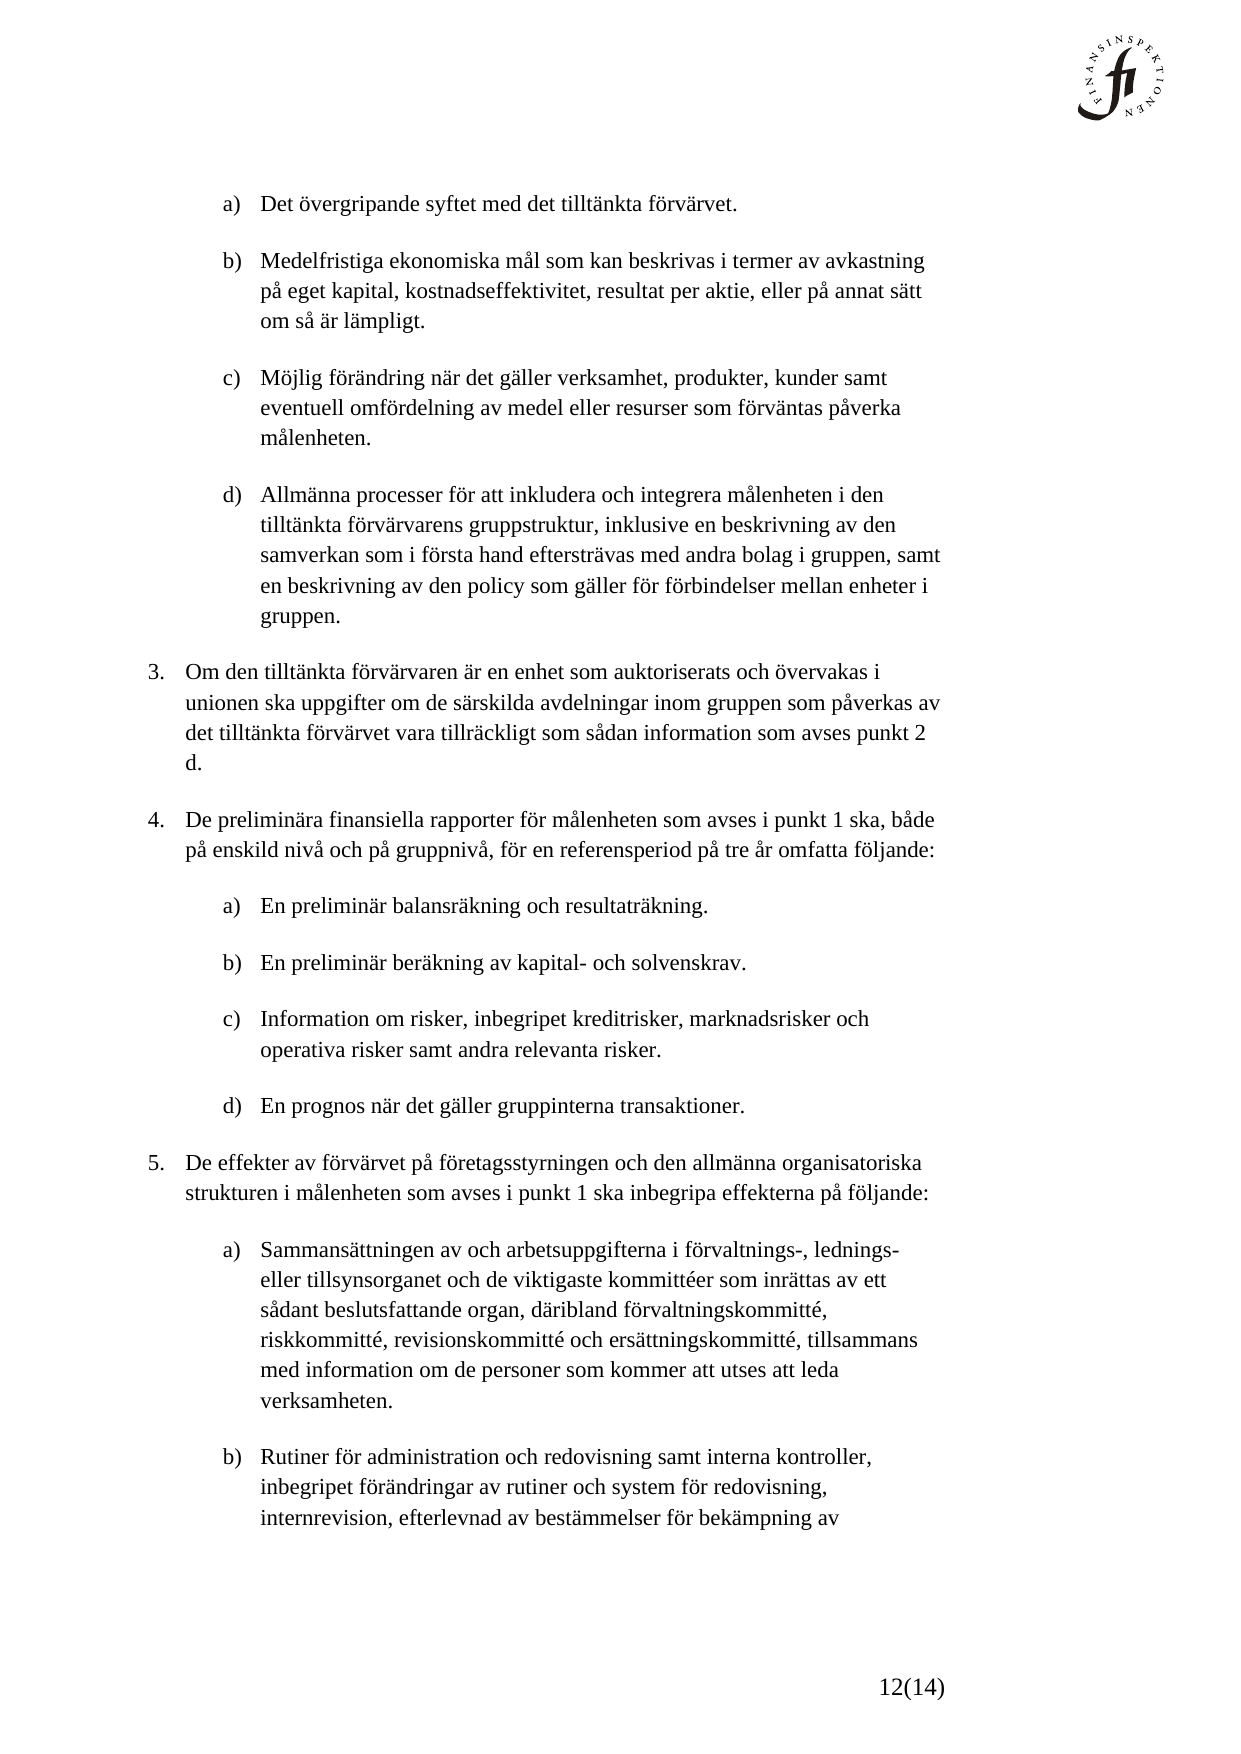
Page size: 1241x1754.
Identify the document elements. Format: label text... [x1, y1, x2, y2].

list Medelfristiga ekonomiska mål som kan beskrivas i termer av avkastning på eget kapital, kostnadseffektivitet, resultat per aktie, eller på annat sätt om så är lämpligt. [223, 247, 945, 334]
list En prognos när det gäller gruppinterna transaktioner. [223, 1092, 945, 1119]
list De preliminära finansiella rapporter för målenheten som avses i punkt 1 ska, både på enskild nivå och på gruppnivå, för en referensperiod på tre år omfatta följande: [148, 806, 945, 862]
list Allmänna processer för att inkludera och integrera målenheten i den tilltänkta förvärvarens gruppstruktur, inklusive en beskrivning av den samverkan som i första hand eftersträvas med andra bolag i gruppen, samt en beskrivning av den policy som gäller för förbindelser mellan enheter i gruppen. [223, 481, 945, 628]
list Sammansättningen av och arbetsuppgifterna i förvaltnings-, lednings- eller tillsynsorganet och de viktigaste kommittéer som inrättas av ett sådant beslutsfattande organ, däribland förvaltningskommitté, riskkommitté, revisionskommitté och ersättningskommitté, tillsammans med information om de personer som kommer att utses att leda verksamheten. [223, 1236, 945, 1413]
list Möjlig förändring när det gäller verksamhet, produkter, kunder samt eventuell omfördelning av medel eller resurser som förväntas påverka målenheten. [223, 364, 945, 451]
list Det övergripande syftet med det tilltänkta förvärvet. [223, 191, 945, 217]
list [223, 1443, 945, 1530]
list En preliminär balansräkning och resultaträkning. [223, 892, 945, 919]
list Om den tilltänkta förvärvaren är en enhet som auktoriserats och övervakas i unionen ska uppgifter om de särskilda avdelningar inom gruppen som påverkas av det tilltänkta förvärvet vara tillräckligt som sådan information som avses punkt 2 d. [148, 658, 945, 775]
list En preliminär beräkning av kapital- och solvenskrav. [223, 949, 945, 975]
list De effekter av förvärvet på företagsstyrningen och den allmänna organisatoriska strukturen i målenheten som avses i punkt 1 ska inbegripa effekterna på följande: [148, 1149, 945, 1205]
list Information om risker, inbegripet kreditrisker, marknadsrisker och operativa risker samt andra relevanta risker. [223, 1006, 945, 1062]
